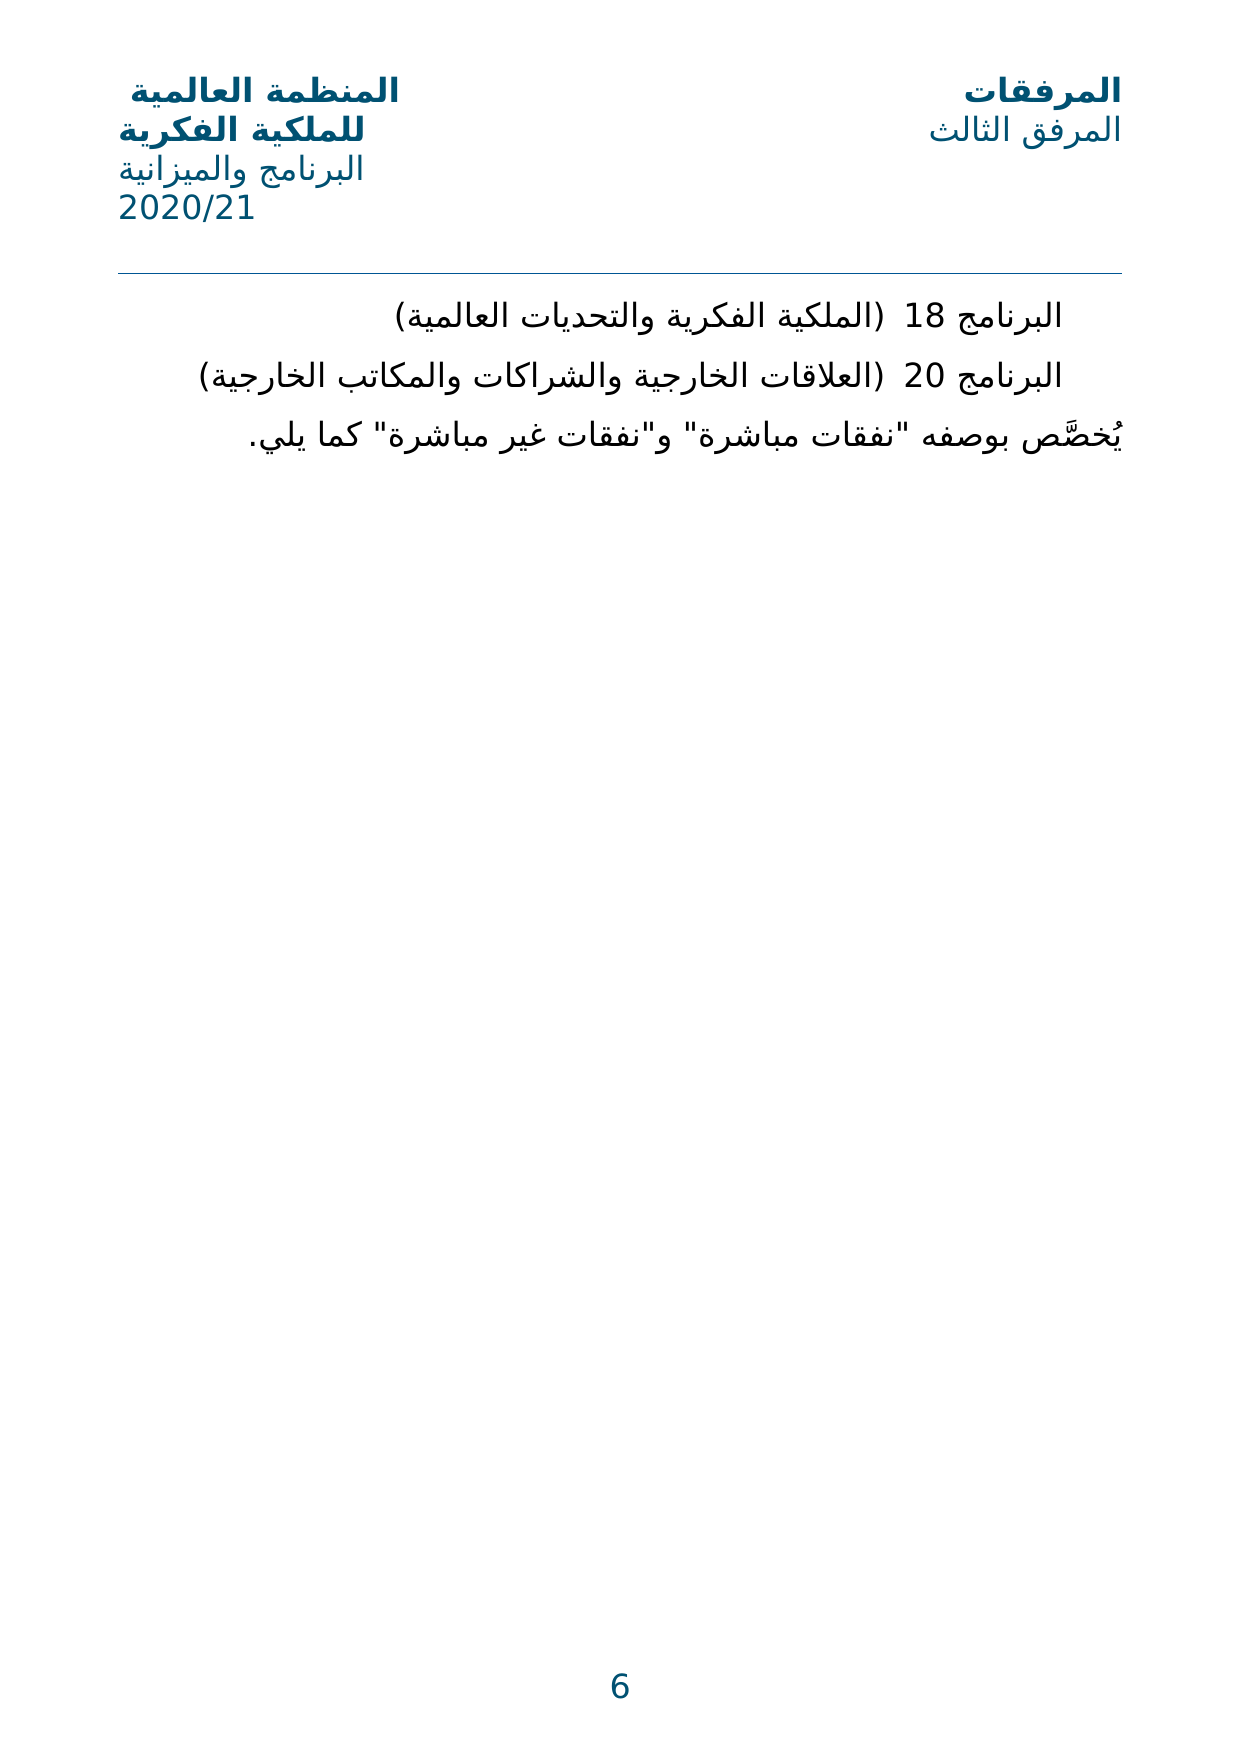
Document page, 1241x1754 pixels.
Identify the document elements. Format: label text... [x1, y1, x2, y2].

text يُخصَّص بوصفه "نفقات مباشرة" و"نفقات غير مباشرة" كما يلي. [118, 416, 1122, 454]
text البرنامج 18 (الملكية الفكرية والتحديات العالمية) [118, 296, 1063, 335]
text البرنامج 20 (العلاقات الخارجية والشراكات والمكاتب الخارجية) [118, 356, 1063, 395]
